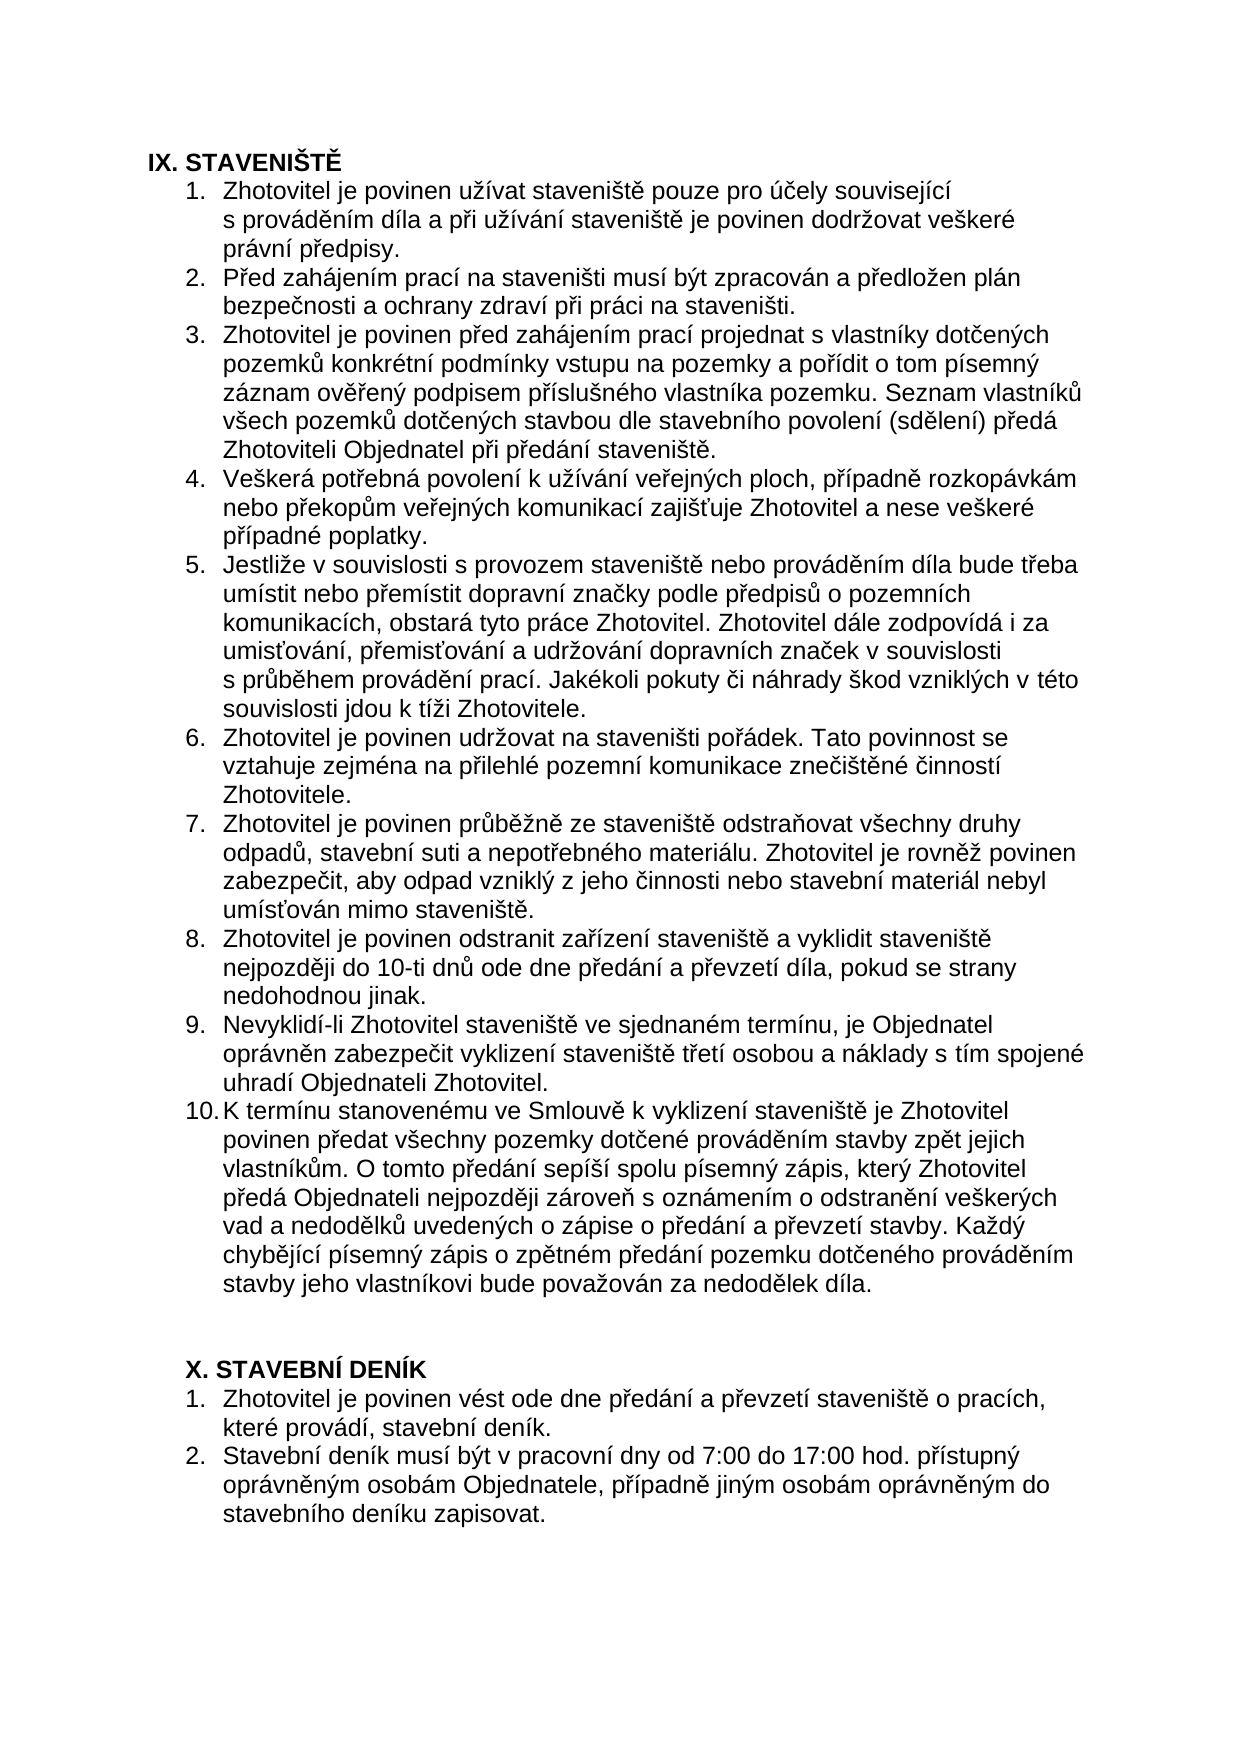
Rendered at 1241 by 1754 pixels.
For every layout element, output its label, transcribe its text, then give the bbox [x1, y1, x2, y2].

list Zhotovitel je povinen vést ode dne předání a převzetí staveniště o pracích, které provádí, stavební deník. [185, 1384, 1093, 1441]
list Zhotovitel je povinen užívat staveniště pouze pro účely související s prováděním díla a při užívání staveniště je povinen dodržovat veškeré právní předpisy. [185, 176, 1093, 263]
list Před zahájením prací na staveništi musí být zpracován a předložen plán bezpečnosti a ochrany zdraví při práci na staveništi. [185, 263, 1093, 320]
list Veškerá potřebná povolení k užívání veřejných ploch, případně rozkopávkám nebo překopům veřejných komunikací zajišťuje Zhotovitel a nese veškeré případné poplatky. [185, 464, 1093, 550]
list IX. STAVENIŠTĚ [148, 148, 1093, 176]
list Zhotovitel je povinen průběžně ze staveniště odstraňovat všechny druhy odpadů, stavební suti a nepotřebného materiálu. Zhotovitel je rovněž povinen zabezpečit, aby odpad vzniklý z jeho činnosti nebo stavební materiál nebyl umísťován mimo staveniště. [185, 809, 1093, 924]
text X. STAVEBNÍ DENÍK [185, 1355, 1093, 1384]
list Zhotovitel je povinen před zahájením prací projednat s vlastníky dotčených pozemků konkrétní podmínky vstupu na pozemky a pořídit o tom písemný záznam ověřený podpisem příslušného vlastníka pozemku. Seznam vlastníků všech pozemků dotčených stavbou dle stavebního povolení (sdělení) předá Zhotoviteli Objednatel při předání staveniště. [185, 320, 1093, 464]
list Zhotovitel je povinen udržovat na staveništi pořádek. Tato povinnost se vztahuje zejména na přilehlé pozemní komunikace znečištěné činností Zhotovitele. [185, 723, 1093, 809]
list Zhotovitel je povinen odstranit zařízení staveniště a vyklidit staveniště nejpozději do 10-ti dnů ode dne předání a převzetí díla, pokud se strany nedohodnou jinak. [185, 924, 1093, 1010]
list K termínu stanovenému ve Smlouvě k vyklizení staveniště je Zhotovitel povinen předat všechny pozemky dotčené prováděním stavby zpět jejich vlastníkům. O tomto předání sepíší spolu písemný zápis, který Zhotovitel předá Objednateli nejpozději zároveň s oznámením o odstranění veškerých vad a nedodělků uvedených o zápise o předání a převzetí stavby. Každý chybějící písemný zápis o zpětném předání pozemku dotčeného prováděním stavby jeho vlastníkovi bude považován za nedodělek díla. [185, 1096, 1093, 1298]
list Nevyklidí-li Zhotovitel staveniště ve sjednaném termínu, je Objednatel oprávněn zabezpečit vyklizení staveniště třetí osobou a náklady s tím spojené uhradí Objednateli Zhotovitel. [185, 1010, 1093, 1096]
list Jestliže v souvislosti s provozem staveniště nebo prováděním díla bude třeba umístit nebo přemístit dopravní značky podle předpisů o pozemních komunikacích, obstará tyto práce Zhotovitel. Zhotovitel dále zodpovídá i za umisťování, přemisťování a udržování dopravních značek v souvislosti s průběhem provádění prací. Jakékoli pokuty či náhrady škod vzniklých v této souvislosti jdou k tíži Zhotovitele. [185, 550, 1093, 723]
list Stavební deník musí být v pracovní dny od 7:00 do 17:00 hod. přístupný oprávněným osobám Objednatele, případně jiným osobám oprávněným do stavebního deníku zapisovat. [185, 1441, 1093, 1528]
